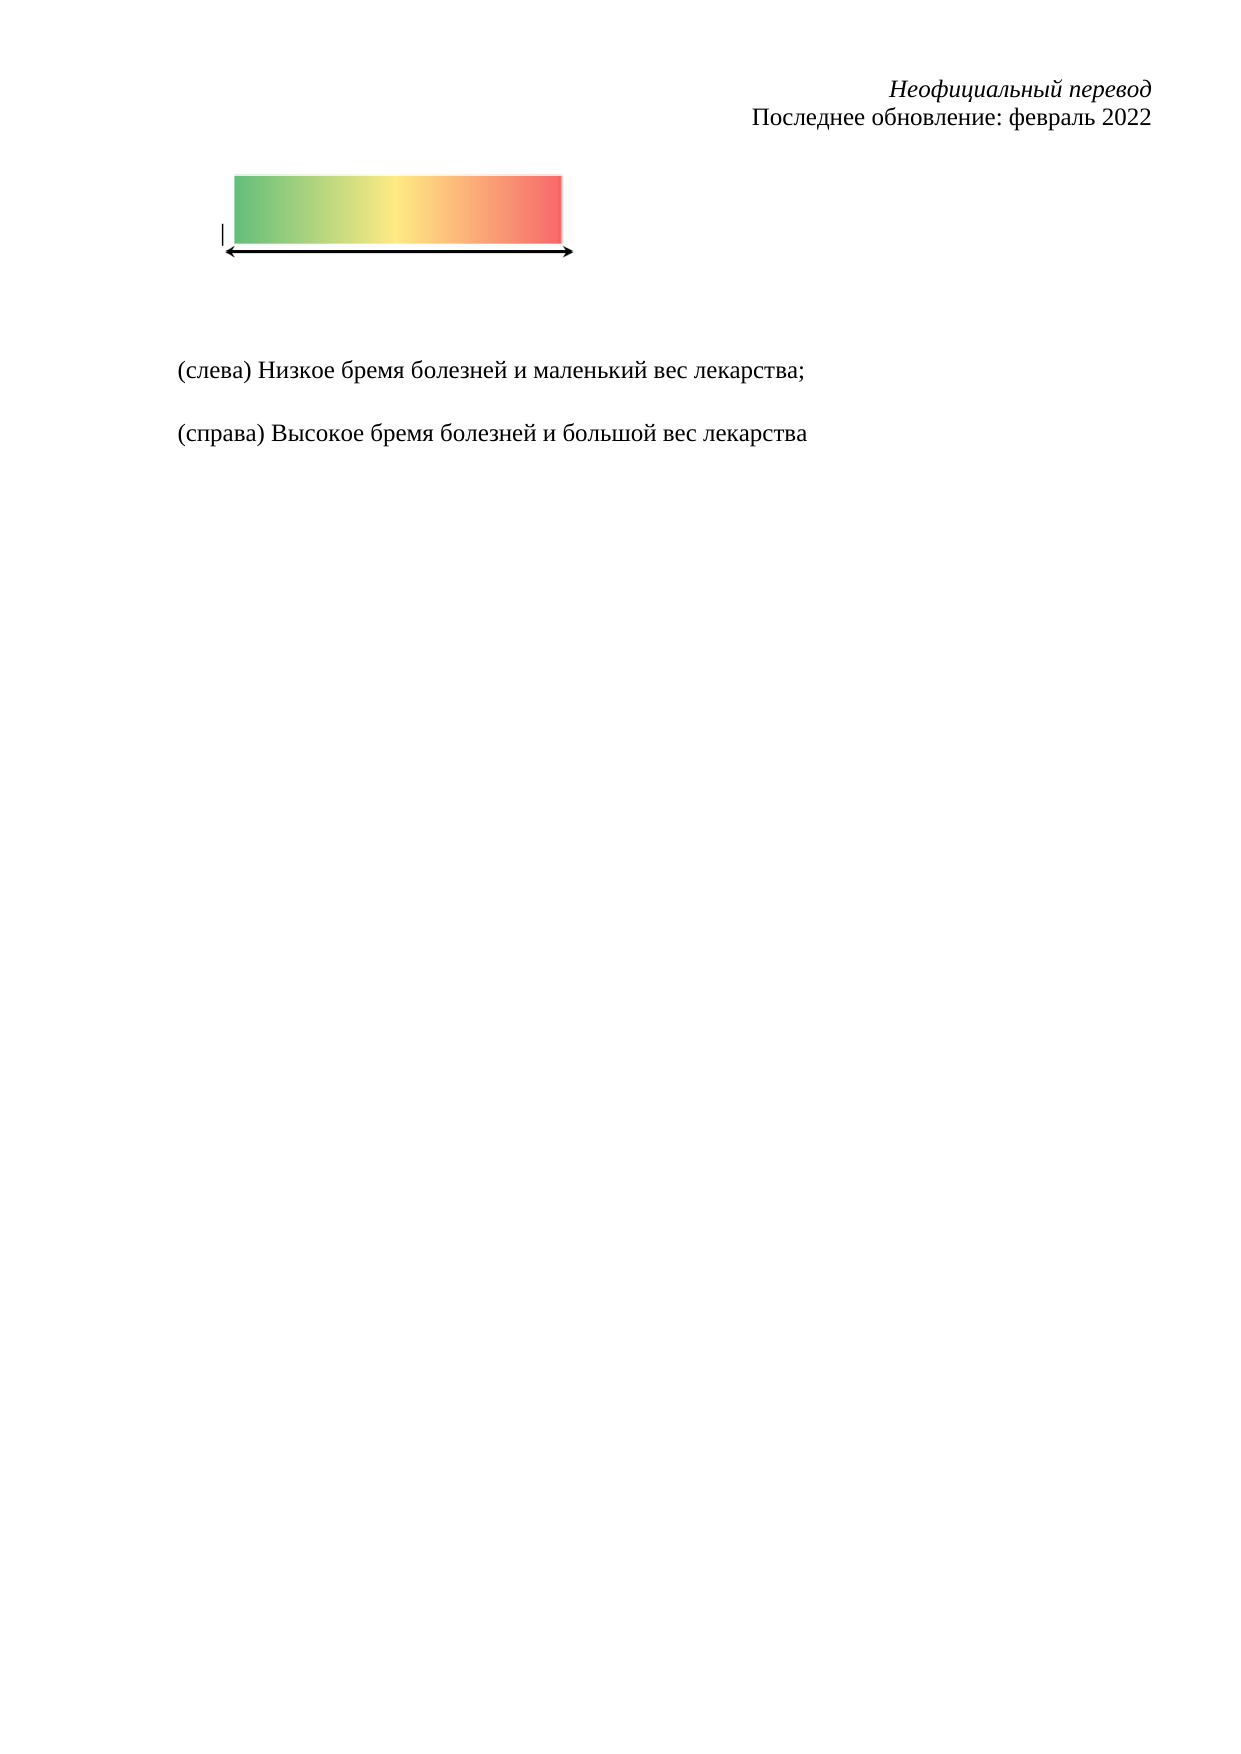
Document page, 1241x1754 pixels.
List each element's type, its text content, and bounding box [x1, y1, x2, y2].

text (слева) Низкое бремя болезней и маленький вес лекарства; [177, 356, 1152, 384]
text (справа) Высокое бремя болезней и большой вес лекарства [177, 418, 1152, 447]
